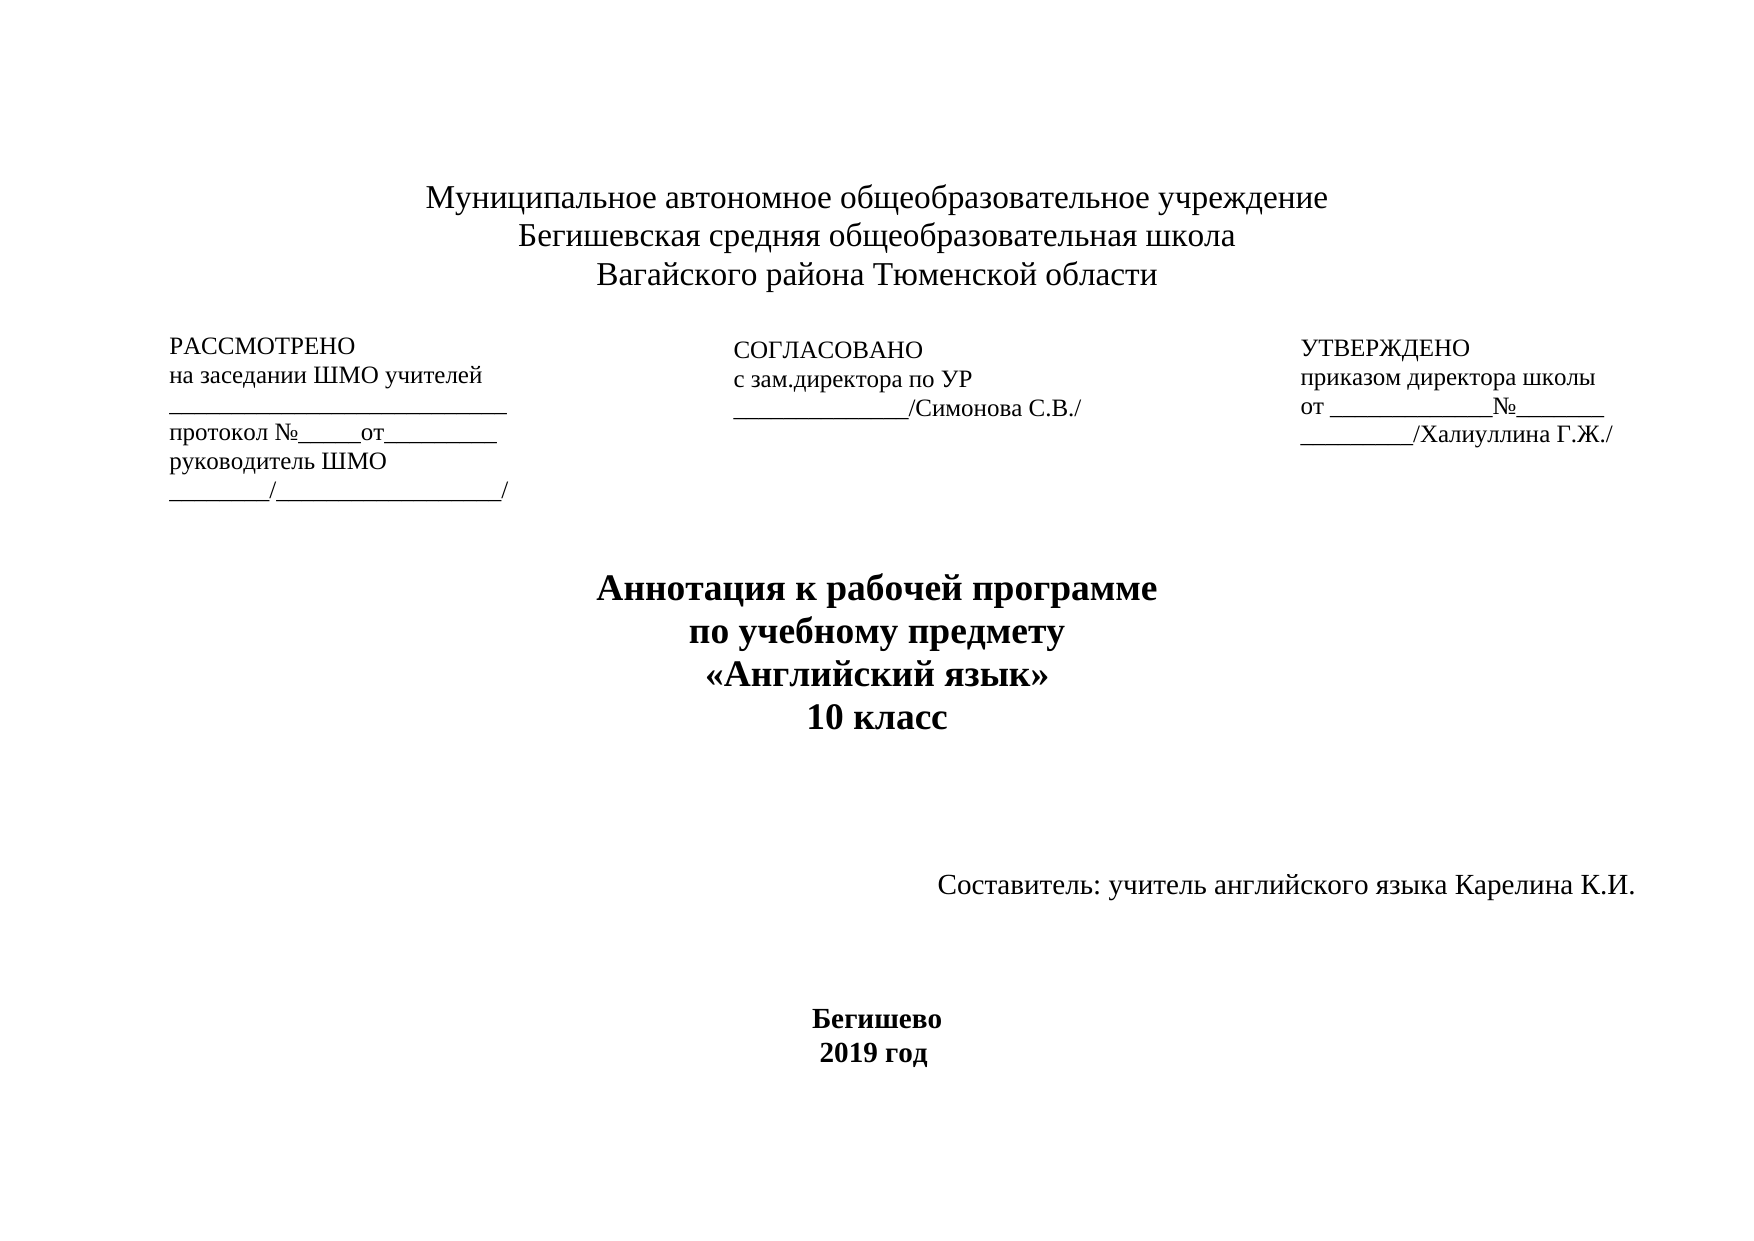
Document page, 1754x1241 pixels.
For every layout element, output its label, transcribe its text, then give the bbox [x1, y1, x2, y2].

text Бегишевская средняя общеобразовательная школа [118, 216, 1636, 254]
text 2019 год [118, 1035, 1636, 1068]
text Составитель: учитель английского языка Карелина К.И. [118, 867, 1636, 901]
text по учебному предмету [118, 608, 1636, 652]
text 10 класс [118, 695, 1636, 738]
text Муниципальное автономное общеобразовательное учреждение [118, 177, 1636, 216]
text Аннотация к рабочей программе [118, 565, 1636, 608]
text Бегишево [118, 1001, 1636, 1035]
text Вагайского района Тюменской области [118, 254, 1636, 292]
text «Английский язык» [118, 652, 1636, 695]
